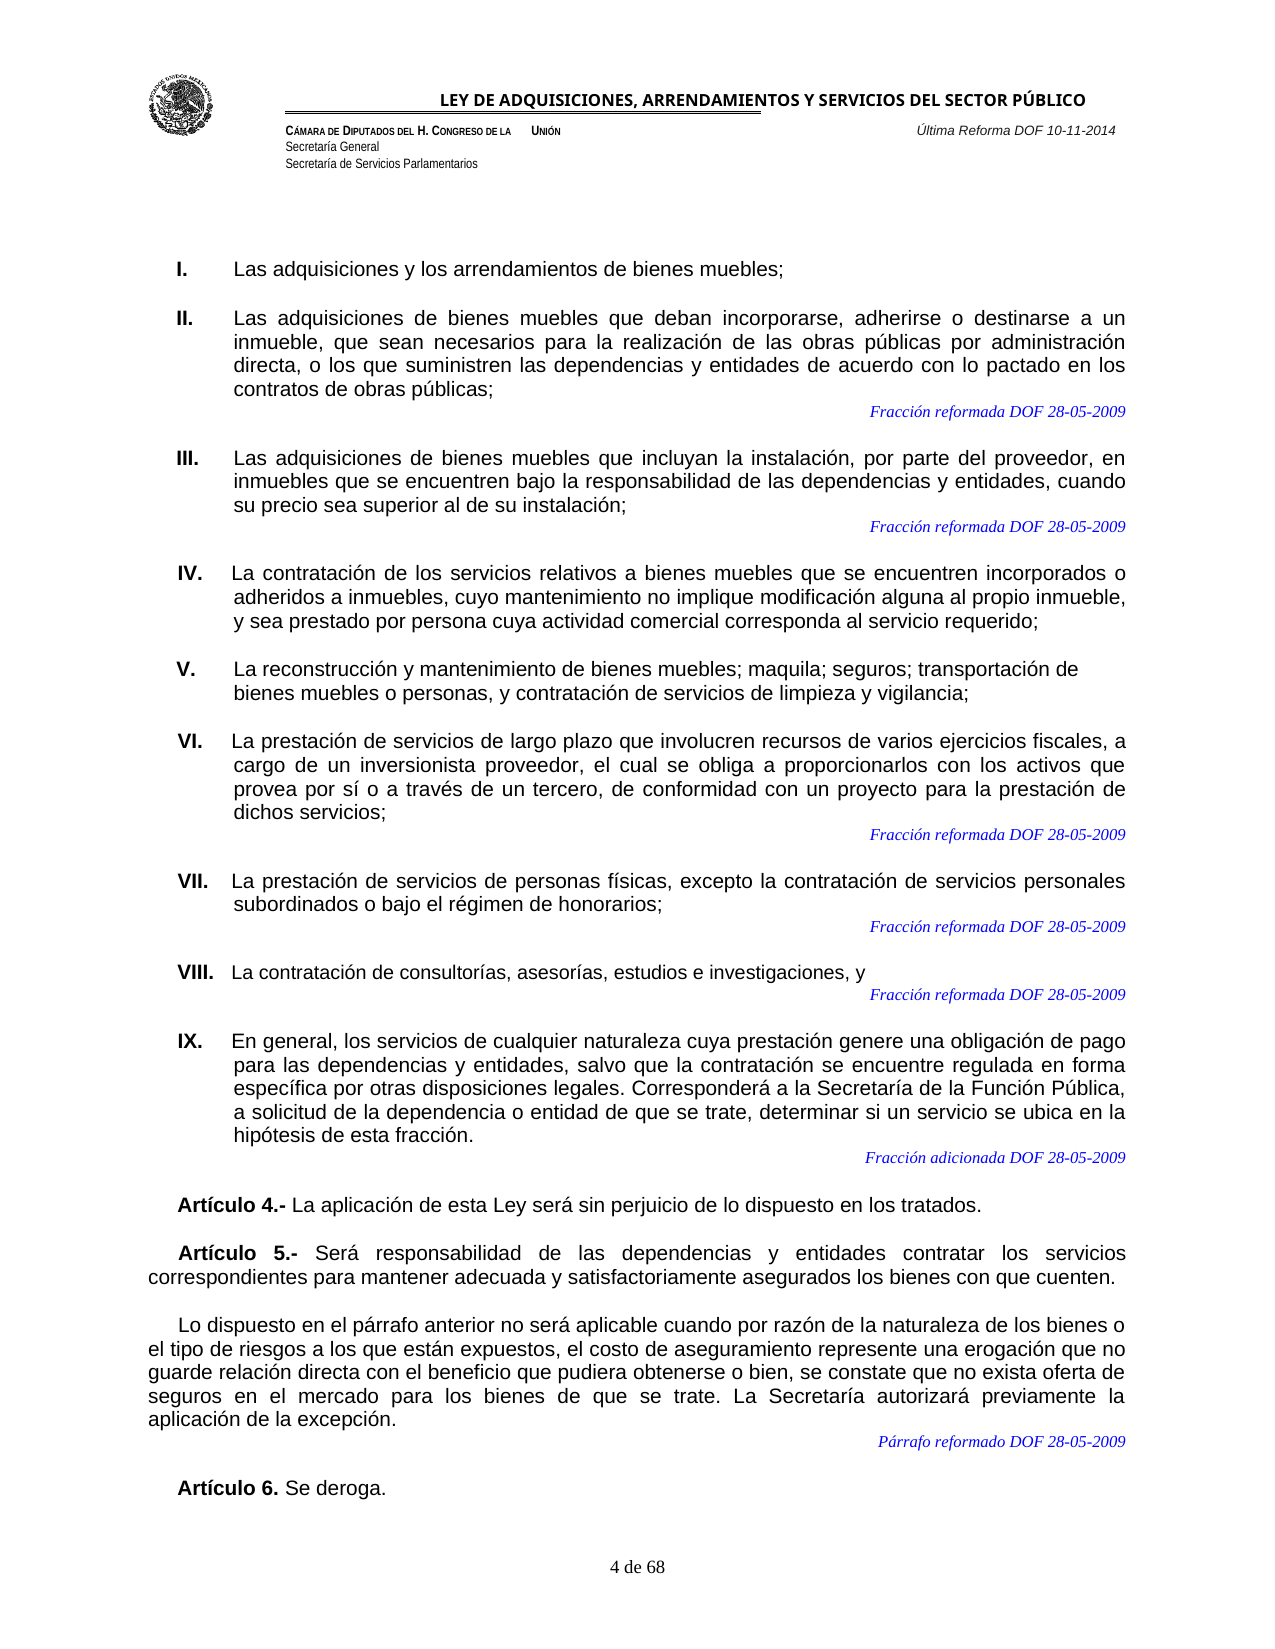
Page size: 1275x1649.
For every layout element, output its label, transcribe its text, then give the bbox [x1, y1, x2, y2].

text Secretaría General [285, 139, 529, 155]
list La reconstrucción y mantenimiento de bienes muebles; maquila; seguros; transportación de bienes muebles o personas, y contratación de servicios de limpieza y vigilancia; [176, 658, 1127, 704]
text UNIÓN [531, 122, 841, 138]
text Artículo 5.- Será responsabilidad de las dependencias y entidades contratar los servicios correspondientes para mantener adecuada y satisfactoriamente asegurados los bienes con que cuenten. [148, 1242, 1127, 1289]
text VI. La prestación de servicios de largo plazo que involucren recursos de varios ejercicios fiscales, a cargo de un inversionista proveedor, el cual se obliga a proporcionarlos con los activos que provea por sí o a través de un tercero, de conformidad con un proyecto para la prestación de dichos servicios; [177, 730, 1127, 824]
text VIII. La contratación de consultorías, asesorías, estudios e investigaciones, y [177, 960, 1127, 984]
text Artículo 6. Se deroga. [177, 1475, 1127, 1499]
text IX. En general, los servicios de cualquier naturaleza cuya prestación genere una obligación de pago para las dependencias y entidades, salvo que la contratación se encuentre regulada en forma específica por otras disposiciones legales. Corresponderá a la Secretaría de la Función Pública, a solicitud de la dependencia o entidad de que se trate, determinar si un servicio se ubica en la hipótesis de esta fracción. [177, 1029, 1127, 1147]
list Las adquisiciones de bienes muebles que incluyan la instalación, por parte del proveedor, en inmuebles que se encuentren bajo la responsabilidad de las dependencias y entidades, cuando su precio sea superior al de su instalación; [176, 446, 1127, 517]
text LEY DE ADQUISICIONES, ARRENDAMIENTOS Y SERVICIOS DEL SECTOR PÚBLICO [439, 88, 1127, 111]
text Secretaría de Servicios Parlamentarios [285, 155, 529, 171]
text Párrafo reformado DOF 28-05-2009 [148, 1432, 1127, 1451]
text IV. La contratación de los servicios relativos a bienes muebles que se encuentren incorporados o adheridos a inmuebles, cuyo mantenimiento no implique modificación alguna al propio inmueble, y sea prestado por persona cuya actividad comercial corresponda al servicio requerido; [177, 562, 1127, 632]
text Lo dispuesto en el párrafo anterior no será aplicable cuando por razón de la naturaleza de los bienes o el tipo de riesgos a los que están expuestos, el costo de aseguramiento represente una erogación que no guarde relación directa con el beneficio que pudiera obtenerse o bien, se constate que no exista oferta de seguros en el mercado para los bienes de que se trate. La Secretaría autorizará previamente la aplicación de la excepción. [148, 1313, 1127, 1431]
text Fracción reformada DOF 28-05-2009 [148, 825, 1127, 844]
text Última Reforma DOF 10-11-2014 [916, 122, 1127, 138]
text Fracción reformada DOF 28-05-2009 [148, 401, 1127, 421]
list Las adquisiciones y los arrendamientos de bienes muebles; [176, 257, 1127, 281]
text Fracción reformada DOF 28-05-2009 [148, 517, 1127, 536]
text Artículo 4.- La aplicación de esta Ley será sin perjuicio de lo dispuesto en los tratados. [177, 1193, 1127, 1217]
text CÁMARA DE DIPUTADOS DEL H. CONGRESO DE LA [285, 122, 529, 138]
list Las adquisiciones de bienes muebles que deban incorporarse, adherirse o destinarse a un inmueble, que sean necesarios para la realización de las obras públicas por administración directa, o los que suministren las dependencias y entidades de acuerdo con lo pactado en los contratos de obras públicas; [176, 307, 1127, 401]
text VII. La prestación de servicios de personas físicas, excepto la contratación de servicios personales subordinados o bajo el régimen de honorarios; [177, 869, 1127, 916]
text Fracción adicionada DOF 28-05-2009 [148, 1148, 1127, 1167]
picture [147, 73, 214, 136]
text Fracción reformada DOF 28-05-2009 [148, 917, 1127, 936]
text 4 de 68 [148, 1556, 1127, 1578]
text Fracción reformada DOF 28-05-2009 [148, 985, 1127, 1004]
